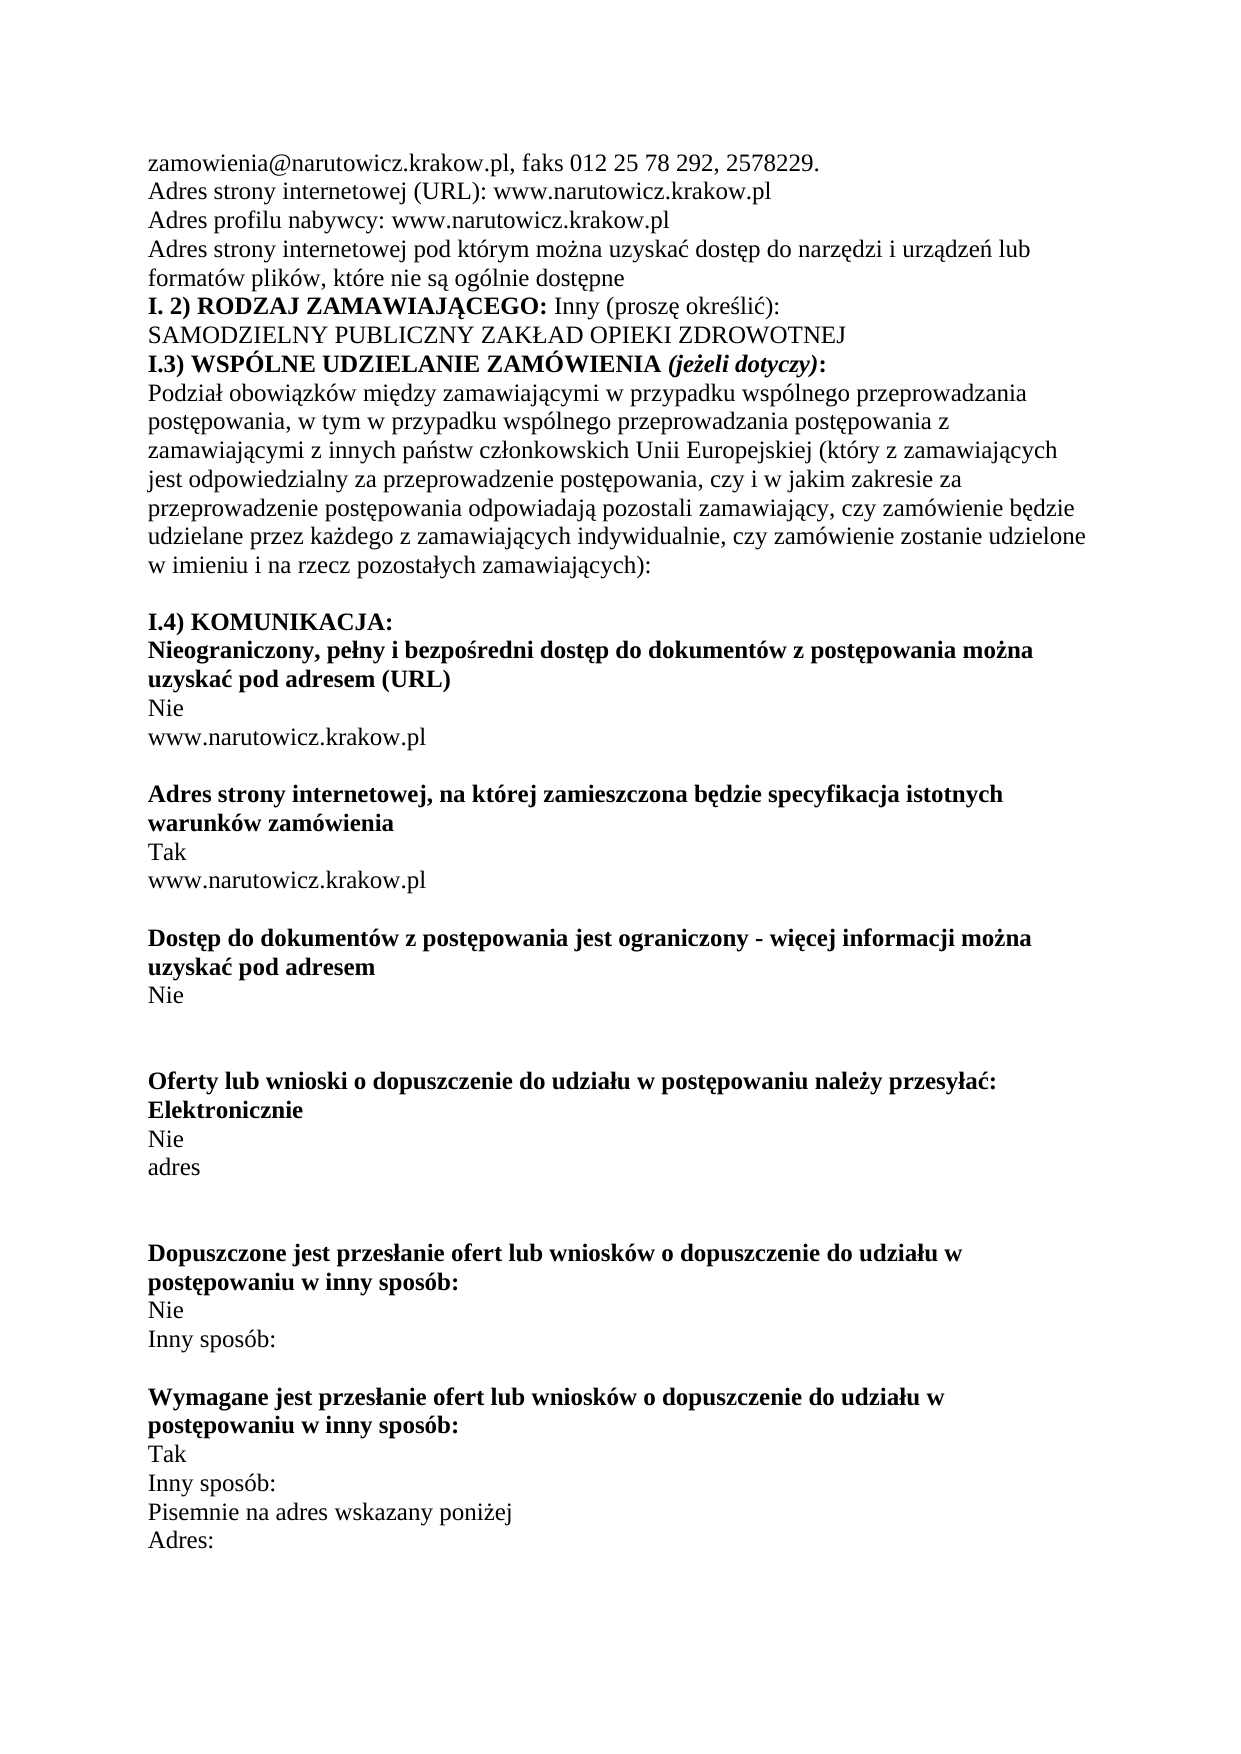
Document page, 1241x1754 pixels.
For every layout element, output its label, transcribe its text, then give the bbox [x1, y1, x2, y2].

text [148, 148, 1093, 291]
text I. 2) RODZAJ ZAMAWIAJĄCEGO: Inny (proszę określić): SAMODZIELNY PUBLICZNY ZAKŁAD OPIEKI ZDROWOTNEJ [148, 291, 1093, 349]
text Adres strony internetowej, na której zamieszczona będzie specyfikacja istotnych warunków zamówienia [148, 751, 1093, 837]
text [148, 1238, 1093, 1554]
text Nie adres [148, 1124, 1093, 1209]
text Tak www.narutowicz.krakow.pl [148, 837, 1093, 894]
text I.3) WSPÓLNE UDZIELANIE ZAMÓWIENIA (jeżeli dotyczy): [148, 349, 1093, 378]
text Podział obowiązków między zamawiającymi w przypadku wspólnego przeprowadzania postępowania, w tym w przypadku wspólnego przeprowadzania postępowania z zamawiającymi z innych państw członkowskich Unii Europejskiej (który z zamawiających jest odpowiedzialny za przeprowadzenie postępowania, czy i w jakim zakresie za przeprowadzenie postępowania odpowiadają pozostali zamawiający, czy zamówienie będzie udzielane przez każdego z zamawiających indywidualnie, czy zamówienie zostanie udzielone w imieniu i na rzecz pozostałych zamawiających): [148, 378, 1093, 607]
text Oferty lub wnioski o dopuszczenie do udziału w postępowaniu należy przesyłać: Elektronicznie [148, 1037, 1093, 1124]
text Dostęp do dokumentów z postępowania jest ograniczony - więcej informacji można uzyskać pod adresem [148, 894, 1093, 981]
text Nie www.narutowicz.krakow.pl [148, 693, 1093, 751]
text I.4) KOMUNIKACJA: Nieograniczony, pełny i bezpośredni dostęp do dokumentów z postępowania można uzyskać pod adresem (URL) [148, 607, 1093, 693]
text Nie [148, 981, 1093, 1037]
